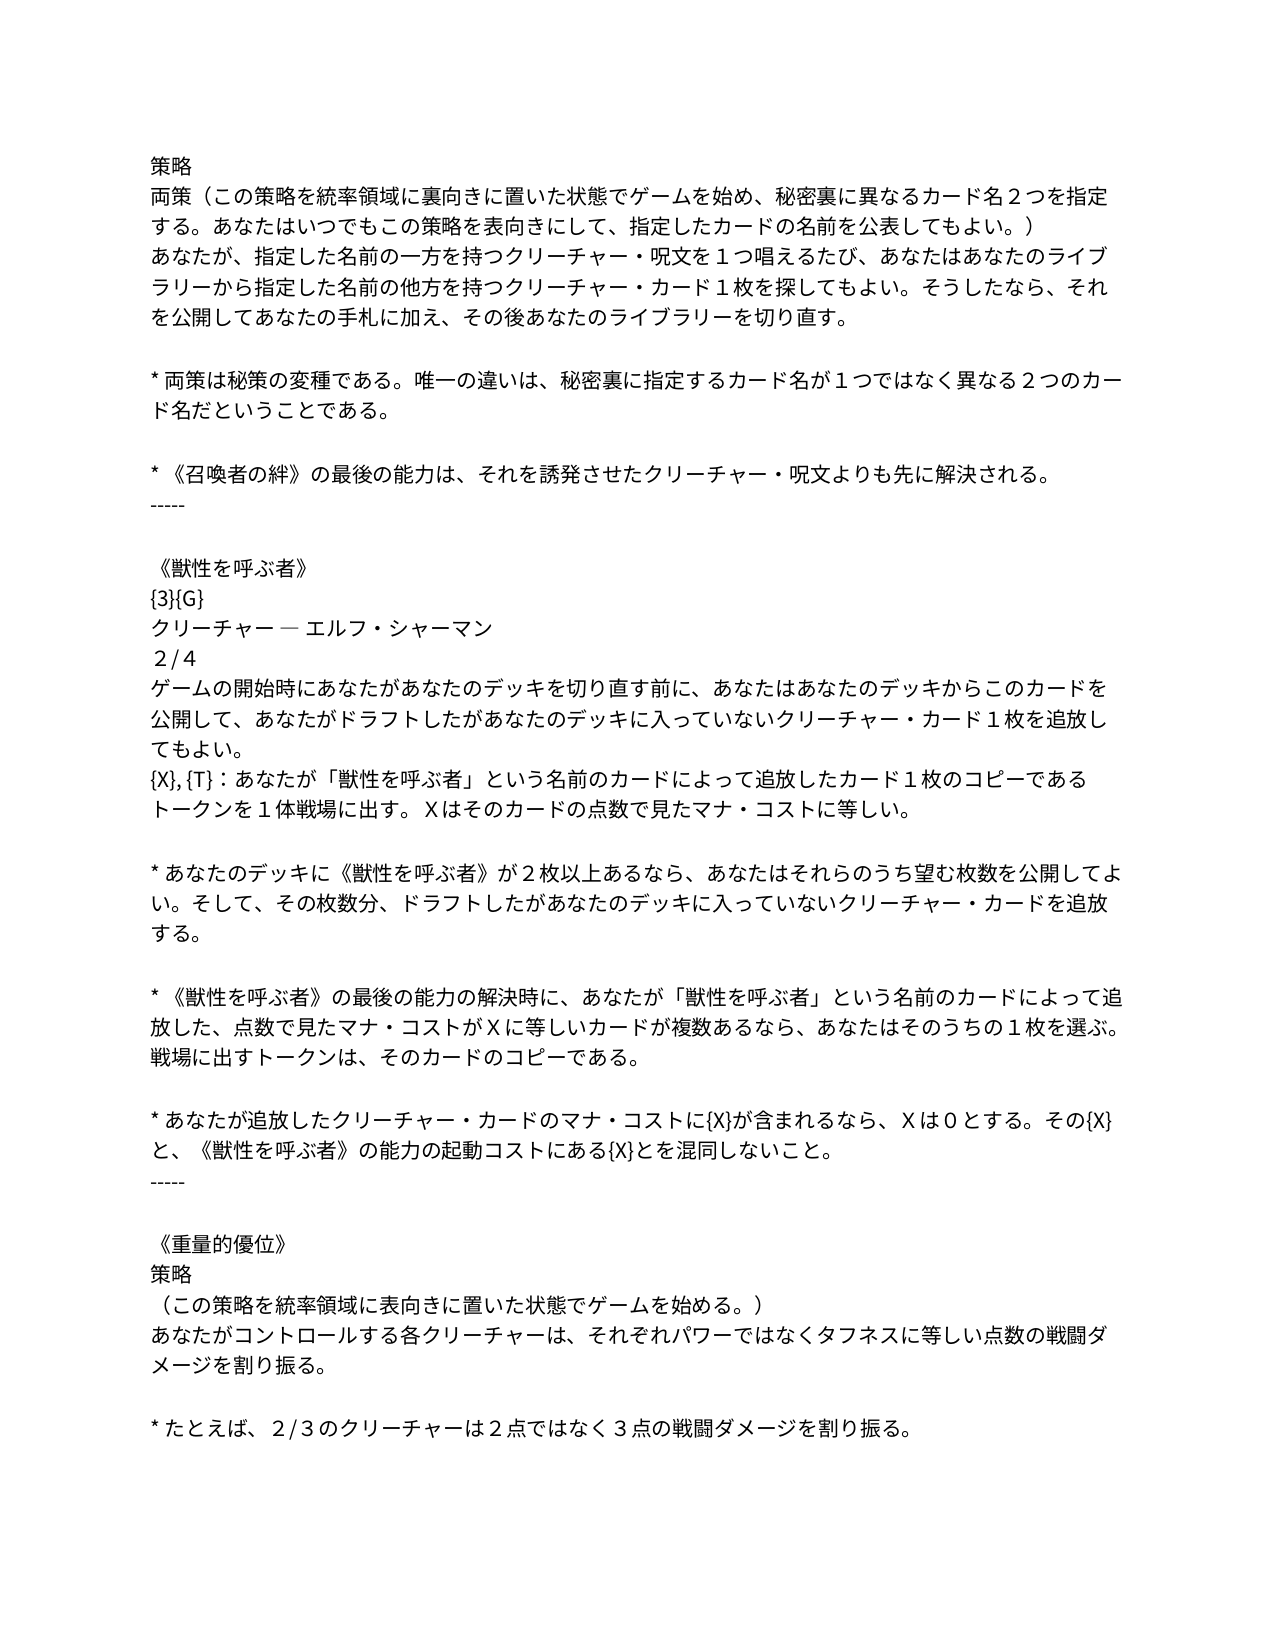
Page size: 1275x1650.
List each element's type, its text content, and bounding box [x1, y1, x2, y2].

text （この策略を統率領域に表向きに置いた状態でゲームを始める。） [150, 1289, 1125, 1319]
text クリーチャー ― エルフ・シャーマン [150, 612, 1125, 642]
text あなたが、指定した名前の一方を持つクリーチャー・呪文を１つ唱えるたび、あなたはあなたのライブラリーから指定した名前の他方を持つクリーチャー・カード１枚を探してもよい。そうしたなら、それを公開してあなたの手札に加え、その後あなたのライブラリーを切り直す。 [150, 241, 1125, 331]
text {X}, {T}：あなたが「獣性を呼ぶ者」という名前のカードによって追放したカード１枚のコピーであるトークンを１体戦場に出す。Ｘはそのカードの点数で見たマナ・コストに等しい。 [150, 763, 1125, 824]
text * 《獣性を呼ぶ者》の最後の能力の解決時に、あなたが「獣性を呼ぶ者」という名前のカードによって追放した、点数で見たマナ・コストがＸに等しいカードが複数あるなら、あなたはそのうちの１枚を選ぶ。戦場に出すトークンは、そのカードのコピーである。 [150, 981, 1125, 1071]
text 策略 [150, 150, 1125, 180]
text ゲームの開始時にあなたがあなたのデッキを切り直す前に、あなたはあなたのデッキからこのカードを公開して、あなたがドラフトしたがあなたのデッキに入っていないクリーチャー・カード１枚を追放してもよい。 [150, 673, 1125, 763]
text あなたがコントロールする各クリーチャーは、それぞれパワーではなくタフネスに等しい点数の戦闘ダメージを割り振る。 [150, 1319, 1125, 1379]
text 策略 [150, 1259, 1125, 1289]
text * あなたのデッキに《獣性を呼ぶ者》が２枚以上あるなら、あなたはそれらのうち望む枚数を公開してよい。そして、その枚数分、ドラフトしたがあなたのデッキに入っていないクリーチャー・カードを追放する。 [150, 857, 1125, 947]
text ２/４ [150, 642, 1125, 673]
text {3}{G} [150, 582, 1125, 612]
text * 《召喚者の絆》の最後の能力は、それを誘発させたクリーチャー・呪文よりも先に解決される。 [150, 458, 1125, 488]
text * たとえば、２/３のクリーチャーは２点ではなく３点の戦闘ダメージを割り振る。 [150, 1413, 1125, 1443]
text 《重量的優位》 [150, 1228, 1125, 1259]
text 《獣性を呼ぶ者》 [150, 552, 1125, 582]
text 両策（この策略を統率領域に裏向きに置いた状態でゲームを始め、秘密裏に異なるカード名２つを指定する。あなたはいつでもこの策略を表向きにして、指定したカードの名前を公表してもよい。） [150, 180, 1125, 241]
text * あなたが追放したクリーチャー・カードのマナ・コストに{X}が含まれるなら、Ｘは０とする。その{X}と、《獣性を呼ぶ者》の能力の起動コストにある{X}とを混同しないこと。 [150, 1104, 1125, 1165]
text * 両策は秘策の変種である。唯一の違いは、秘密裏に指定するカード名が１つではなく異なる２つのカード名だということである。 [150, 364, 1125, 425]
text ----- [150, 488, 1125, 518]
text ----- [150, 1165, 1125, 1195]
